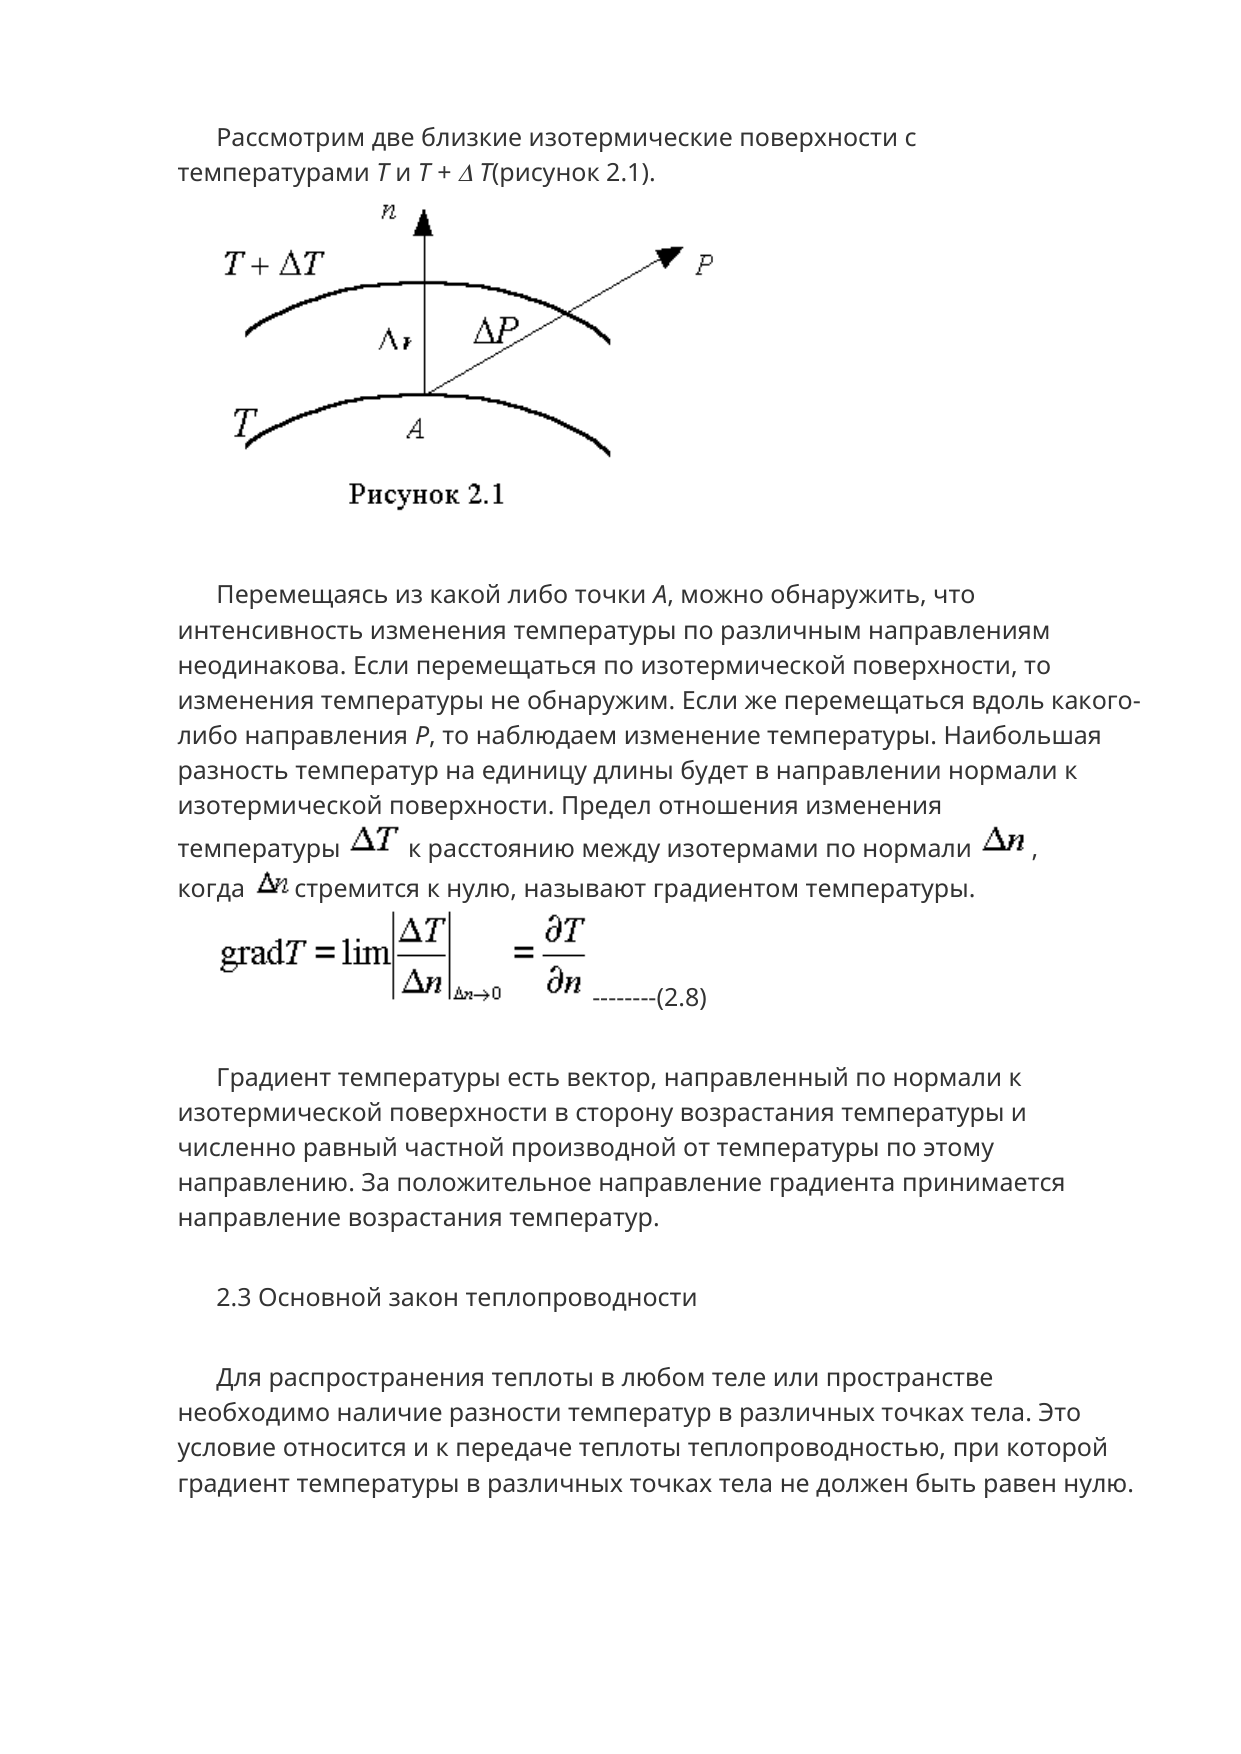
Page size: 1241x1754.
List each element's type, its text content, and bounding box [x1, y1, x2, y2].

picture [216, 188, 727, 532]
text Перемещаясь из какой либо точки А, можно обнаружить, что интенсивность изменения температуры по различным направлениям неодинакова. Если перемещаться по изотермической поверхности, то изменения температуры не обнаружим. Если же перемещаться вдоль какого-либо направления P, то наблюдаем изменение температуры. Наибольшая разность температур на единицу длины будет в направлении нормали к изотермической поверхности. Предел отношения изменения температуры к расстоянию между изотермами по нормали , когда стремится к нулю, называют градиентом температуры. [177, 576, 1152, 905]
picture [216, 904, 593, 1006]
text Градиент температуры есть вектор, направленный по нормали к изотермической поверхности в сторону возрастания температуры и численно равный частной производной от температуры по этому направлению. За положительное направление градиента принимается направление возрастания температур. [177, 1058, 1152, 1234]
picture [346, 821, 402, 857]
text Для распространения теплоты в любом теле или пространстве необходимо наличие разности температур в различных точках тела. Это условие относится и к передаче теплоты теплопроводностью, при которой градиент температуры в различных точках тела не должен быть равен нулю. [177, 1359, 1152, 1499]
picture [978, 821, 1032, 857]
text 2.3 Основной закон теплопроводности [177, 1279, 1152, 1314]
text Рассмотрим две близкие изотермические поверхности с температурами T и T +  T(рисунок 2.1). [177, 118, 1152, 188]
picture [251, 864, 295, 898]
